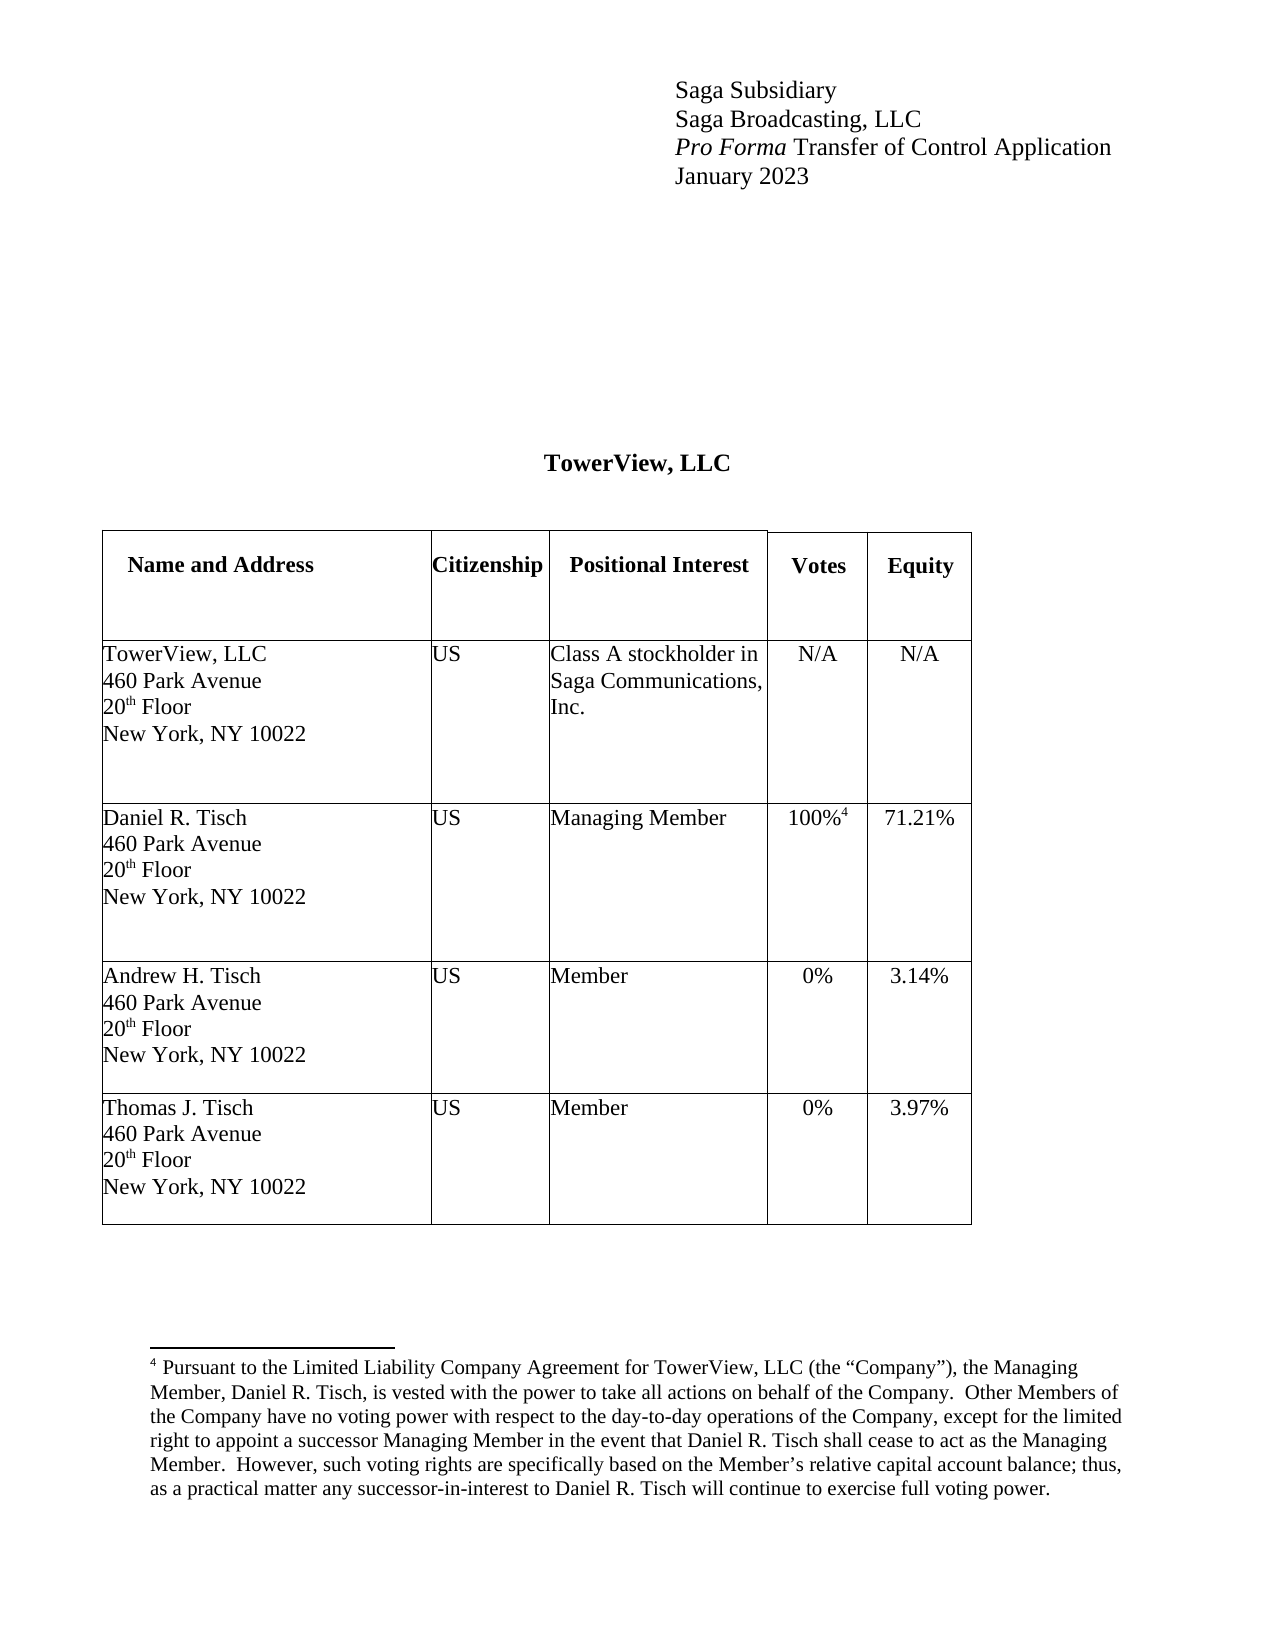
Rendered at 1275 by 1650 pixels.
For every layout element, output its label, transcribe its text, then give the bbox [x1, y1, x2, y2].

table_cell 100% [768, 804, 867, 961]
table_cell Member [550, 1094, 767, 1224]
table_header Citizenship [432, 531, 549, 639]
table_cell 71.21% [868, 804, 971, 961]
table_cell US [432, 1094, 549, 1224]
table_cell N/A [868, 641, 971, 803]
table_cell 3.97% [868, 1094, 971, 1224]
table_cell Daniel R. Tisch 460 Park Avenue 20th Floor New York, NY 10022 [103, 804, 431, 961]
table_cell 3.14% [868, 962, 971, 1093]
table_cell Thomas J. Tisch 460 Park Avenue 20th Floor New York, NY 10022 [103, 1094, 431, 1224]
table_cell US [432, 804, 549, 961]
table_cell Equity [868, 533, 971, 639]
table_cell N/A [768, 641, 867, 803]
table_cell US [432, 962, 549, 1093]
text TowerView, LLC [150, 448, 1125, 477]
table_cell Class A stockholder in Saga Communications, Inc. [550, 641, 767, 803]
table_cell Votes [768, 533, 867, 639]
table_cell 0% [768, 1094, 867, 1224]
table_cell 0% [768, 962, 867, 1093]
table_header Name and Address [103, 531, 431, 639]
table_cell TowerView, LLC 460 Park Avenue 20th Floor New York, NY 10022 [103, 641, 431, 803]
table_header Positional Interest [550, 531, 767, 639]
table_cell Managing Member [550, 804, 767, 961]
table_cell Member [550, 962, 767, 1093]
table_cell US [432, 641, 549, 803]
table_cell Andrew H. Tisch 460 Park Avenue 20th Floor New York, NY 10022 [103, 962, 431, 1093]
